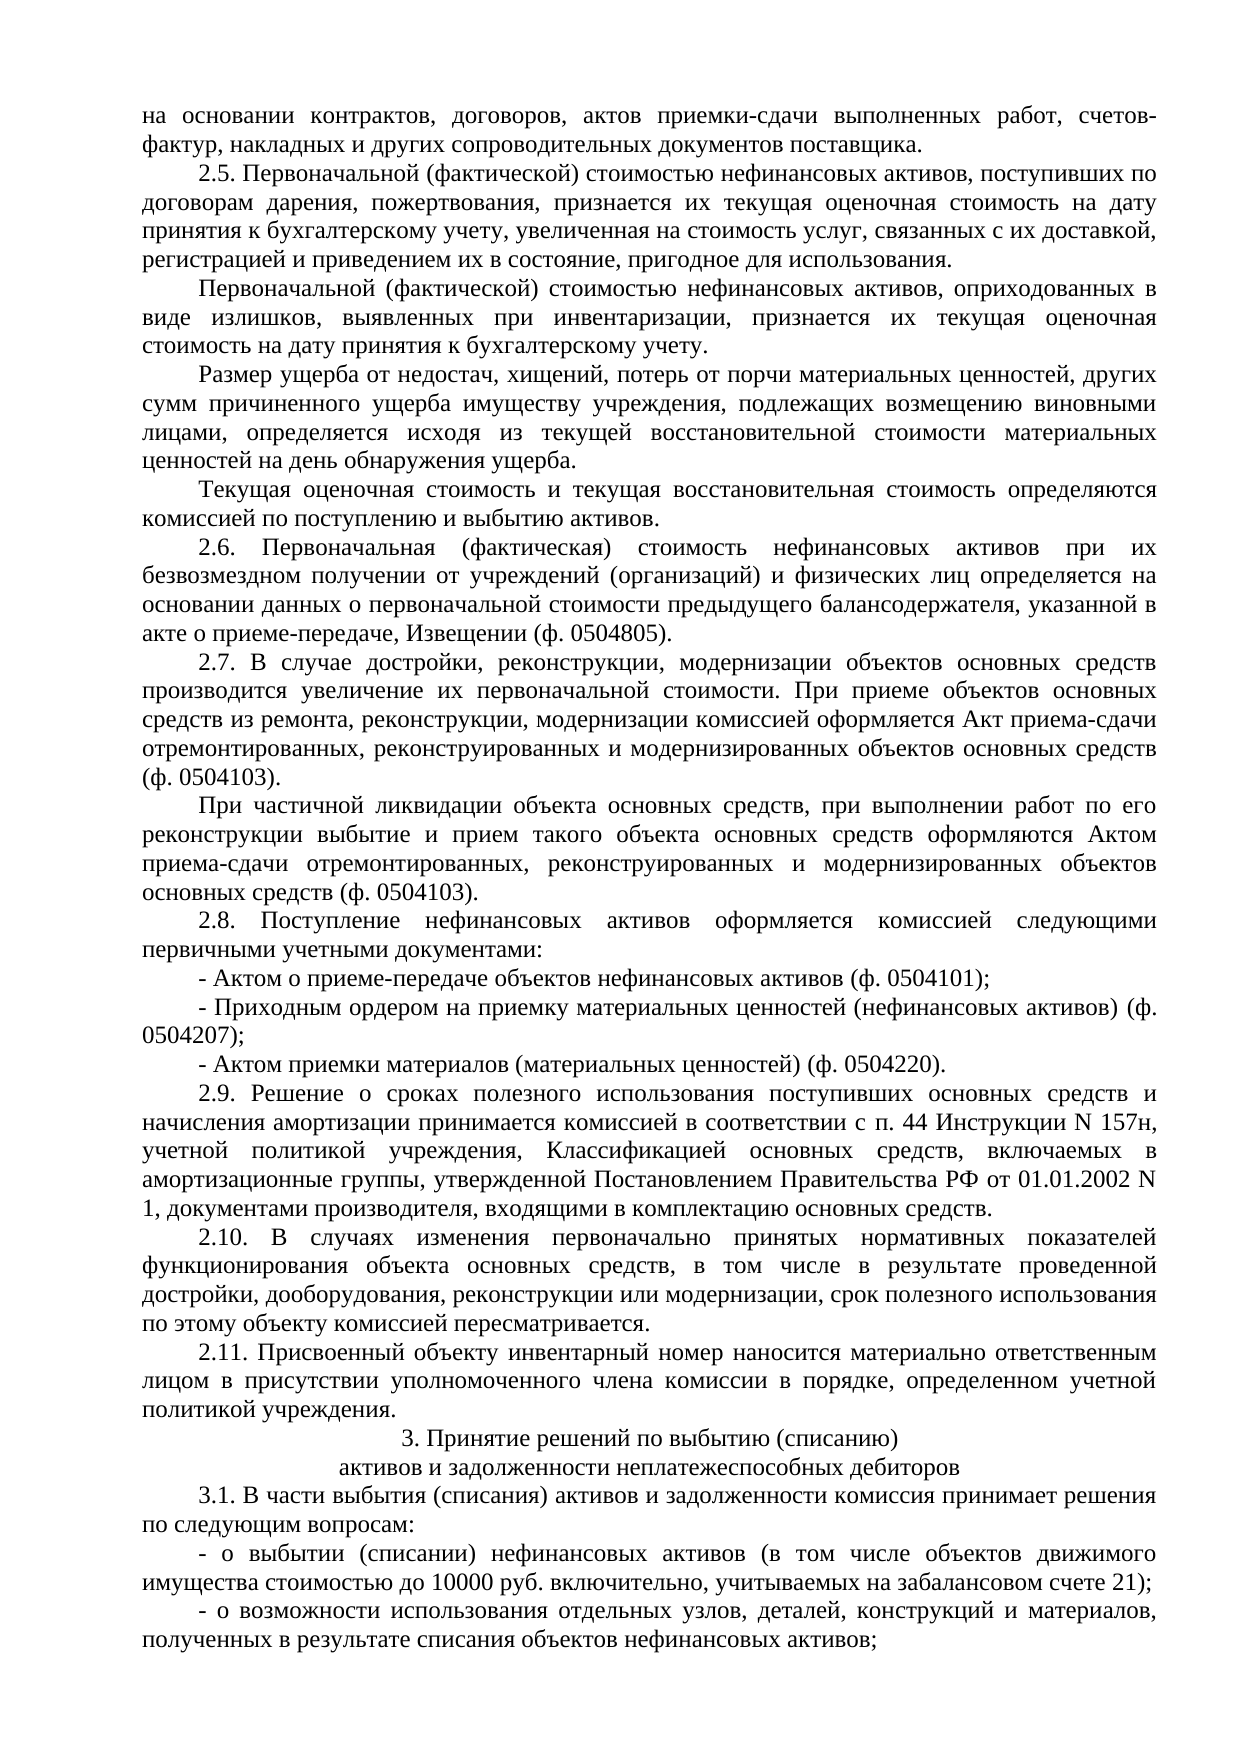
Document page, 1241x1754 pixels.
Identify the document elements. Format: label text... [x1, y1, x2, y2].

text При частичной ликвидации объекта основных средств, при выполнении работ по его реконструкции выбытие и прием такого объекта основных средств оформляются Актом приема-сдачи отремонтированных, реконструированных и модернизированных объектов основных средств (ф. 0504103). [142, 790, 1157, 905]
text - о выбытии (списании) нефинансовых активов (в том числе объектов движимого имущества стоимостью до 10000 руб. включительно, учитываемых на забалансовом счете 21); [142, 1538, 1157, 1595]
text 2.7. В случае достройки, реконструкции, модернизации объектов основных средств производится увеличение их первоначальной стоимости. При приеме объектов основных средств из ремонта, реконструкции, модернизации комиссией оформляется Акт приема-сдачи отремонтированных, реконструированных и модернизированных объектов основных средств (ф. 0504103). [142, 647, 1157, 790]
text 2.8. Поступление нефинансовых активов оформляется комиссией следующими первичными учетными документами: [142, 905, 1157, 963]
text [142, 100, 1157, 158]
text - Актом о приеме-передаче объектов нефинансовых активов (ф. 0504101); [142, 963, 1157, 992]
text Текущая оценочная стоимость и текущая восстановительная стоимость определяются комиссией по поступлению и выбытию активов. [142, 474, 1157, 532]
text 3. Принятие решений по выбытию (списанию) [142, 1423, 1157, 1452]
text 2.11. Присвоенный объекту инвентарный номер наносится материально ответственным лицом в присутствии уполномоченного члена комиссии в порядке, определенном учетной политикой учреждения. [142, 1337, 1157, 1423]
text 2.9. Решение о сроках полезного использования поступивших основных средств и начисления амортизации принимается комиссией в соответствии с п. 44 Инструкции N 157н, учетной политикой учреждения, Классификацией основных средств, включаемых в амортизационные группы, утвержденной Постановлением Правительства РФ от 01.01.2002 N 1, документами производителя, входящими в комплектацию основных средств. [142, 1078, 1157, 1222]
text активов и задолженности неплатежеспособных дебиторов [142, 1452, 1157, 1480]
text 2.5. Первоначальной (фактической) стоимостью нефинансовых активов, поступивших по договорам дарения, пожертвования, признается их текущая оценочная стоимость на дату принятия к бухгалтерскому учету, увеличенная на стоимость услуг, связанных с их доставкой, регистрацией и приведением их в состояние, пригодное для использования. [142, 158, 1157, 273]
text 2.6. Первоначальная (фактическая) стоимость нефинансовых активов при их безвозмездном получении от учреждений (организаций) и физических лиц определяется на основании данных о первоначальной стоимости предыдущего балансодержателя, указанной в акте о приеме-передаче, Извещении (ф. 0504805). [142, 532, 1157, 647]
text 2.10. В случаях изменения первоначально принятых нормативных показателей функционирования объекта основных средств, в том числе в результате проведенной достройки, дооборудования, реконструкции или модернизации, срок полезного использования по этому объекту комиссией пересматривается. [142, 1222, 1157, 1337]
text - Актом приемки материалов (материальных ценностей) (ф. 0504220). [142, 1049, 1157, 1078]
text - Приходным ордером на приемку материальных ценностей (нефинансовых активов) (ф. 0504207); [142, 992, 1157, 1049]
text 3.1. В части выбытия (списания) активов и задолженности комиссия принимает решения по следующим вопросам: [142, 1480, 1157, 1538]
text Первоначальной (фактической) стоимостью нефинансовых активов, оприходованных в виде излишков, выявленных при инвентаризации, признается их текущая оценочная стоимость на дату принятия к бухгалтерскому учету. [142, 273, 1157, 359]
text - о возможности использования отдельных узлов, деталей, конструкций и материалов, полученных в результате списания объектов нефинансовых активов; [142, 1595, 1157, 1653]
text Размер ущерба от недостач, хищений, потерь от порчи материальных ценностей, других сумм причиненного ущерба имуществу учреждения, подлежащих возмещению виновными лицами, определяется исходя из текущей восстановительной стоимости материальных ценностей на день обнаружения ущерба. [142, 359, 1157, 474]
